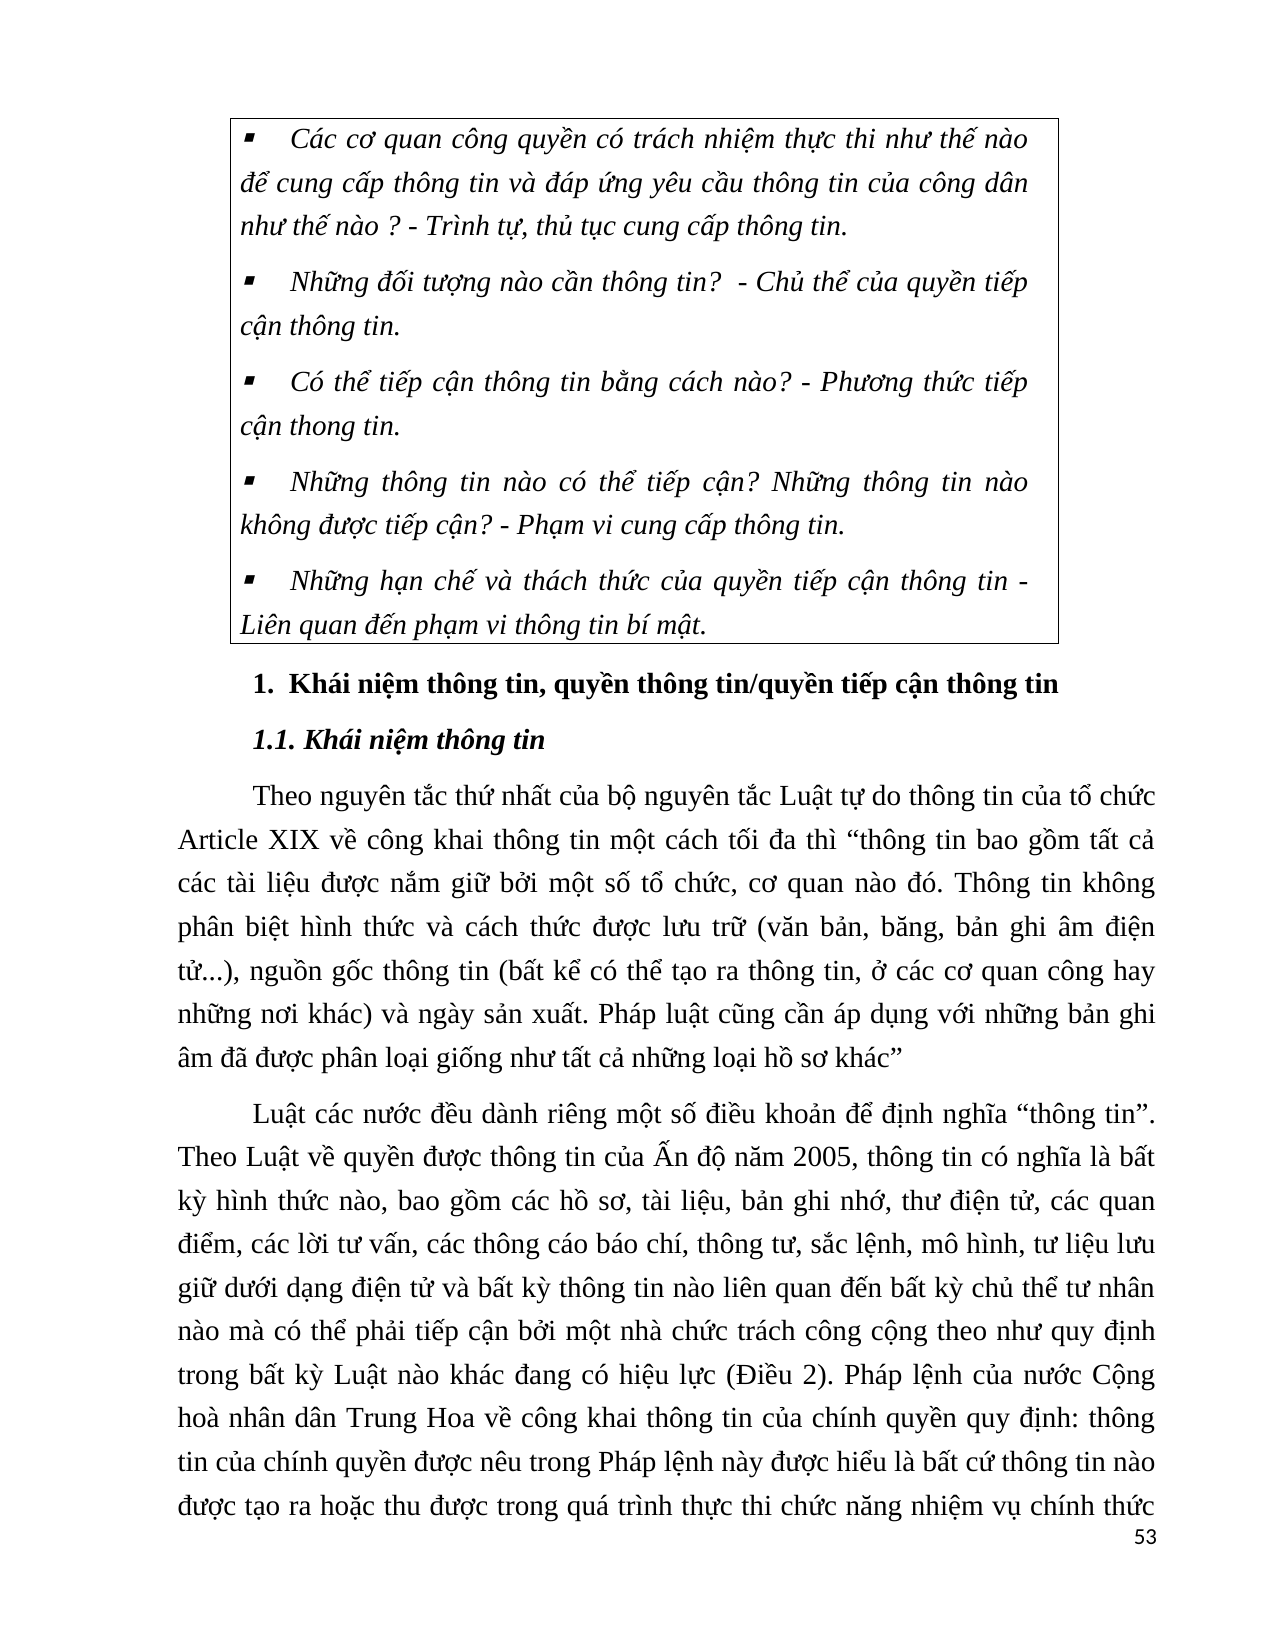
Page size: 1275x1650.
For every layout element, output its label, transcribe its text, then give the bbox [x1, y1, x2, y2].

list Những hạn chế và thách thức của quyền tiếp cận thông tin - Liên quan đến phạm vi thông tin bí mật. [231, 560, 1058, 643]
text 1. Khái niệm thông tin, quyền thông tin/quyền tiếp cận thông tin [177, 666, 1157, 700]
text Theo nguyên tắc thứ nhất của bộ nguyên tắc Luật tự do thông tin của tổ chức Article XIX về công khai thông tin một cách tối đa thì “thông tin bao gồm tất cả các tài liệu được nắm giữ bởi một số tổ chức, cơ quan nào đó. Thông tin không phân biệt hình thức và cách thức được lưu trữ (văn bản, băng, bản ghi âm điện tử...), nguồn gốc thông tin (bất kể có thể tạo ra thông tin, ở các cơ quan công hay những nơi khác) và ngày sản xuất. Pháp luật cũng cần áp dụng với những bản ghi âm đã được phân loại giống như tất cả những loại hồ sơ khác” [177, 778, 1157, 1073]
list Những thông tin nào có thể tiếp cận? Những thông tin nào không được tiếp cận? - Phạm vi cung cấp thông tin. [231, 461, 1058, 541]
list Các cơ quan công quyền có trách nhiệm thực thi như thế nào để cung cấp thông tin và đáp ứng yêu cầu thông tin của công dân như thế nào ? - Trình tự, thủ tục cung cấp thông tin. [231, 119, 1058, 242]
list Có thể tiếp cận thông tin bằng cách nào? - Phương thức tiếp cận thong tin. [231, 361, 1058, 441]
text 1.1. Khái niệm thông tin [177, 722, 1157, 756]
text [177, 1096, 1157, 1521]
list Những đối tượng nào cần thông tin? - Chủ thể của quyền tiếp cận thông tin. [231, 261, 1058, 342]
